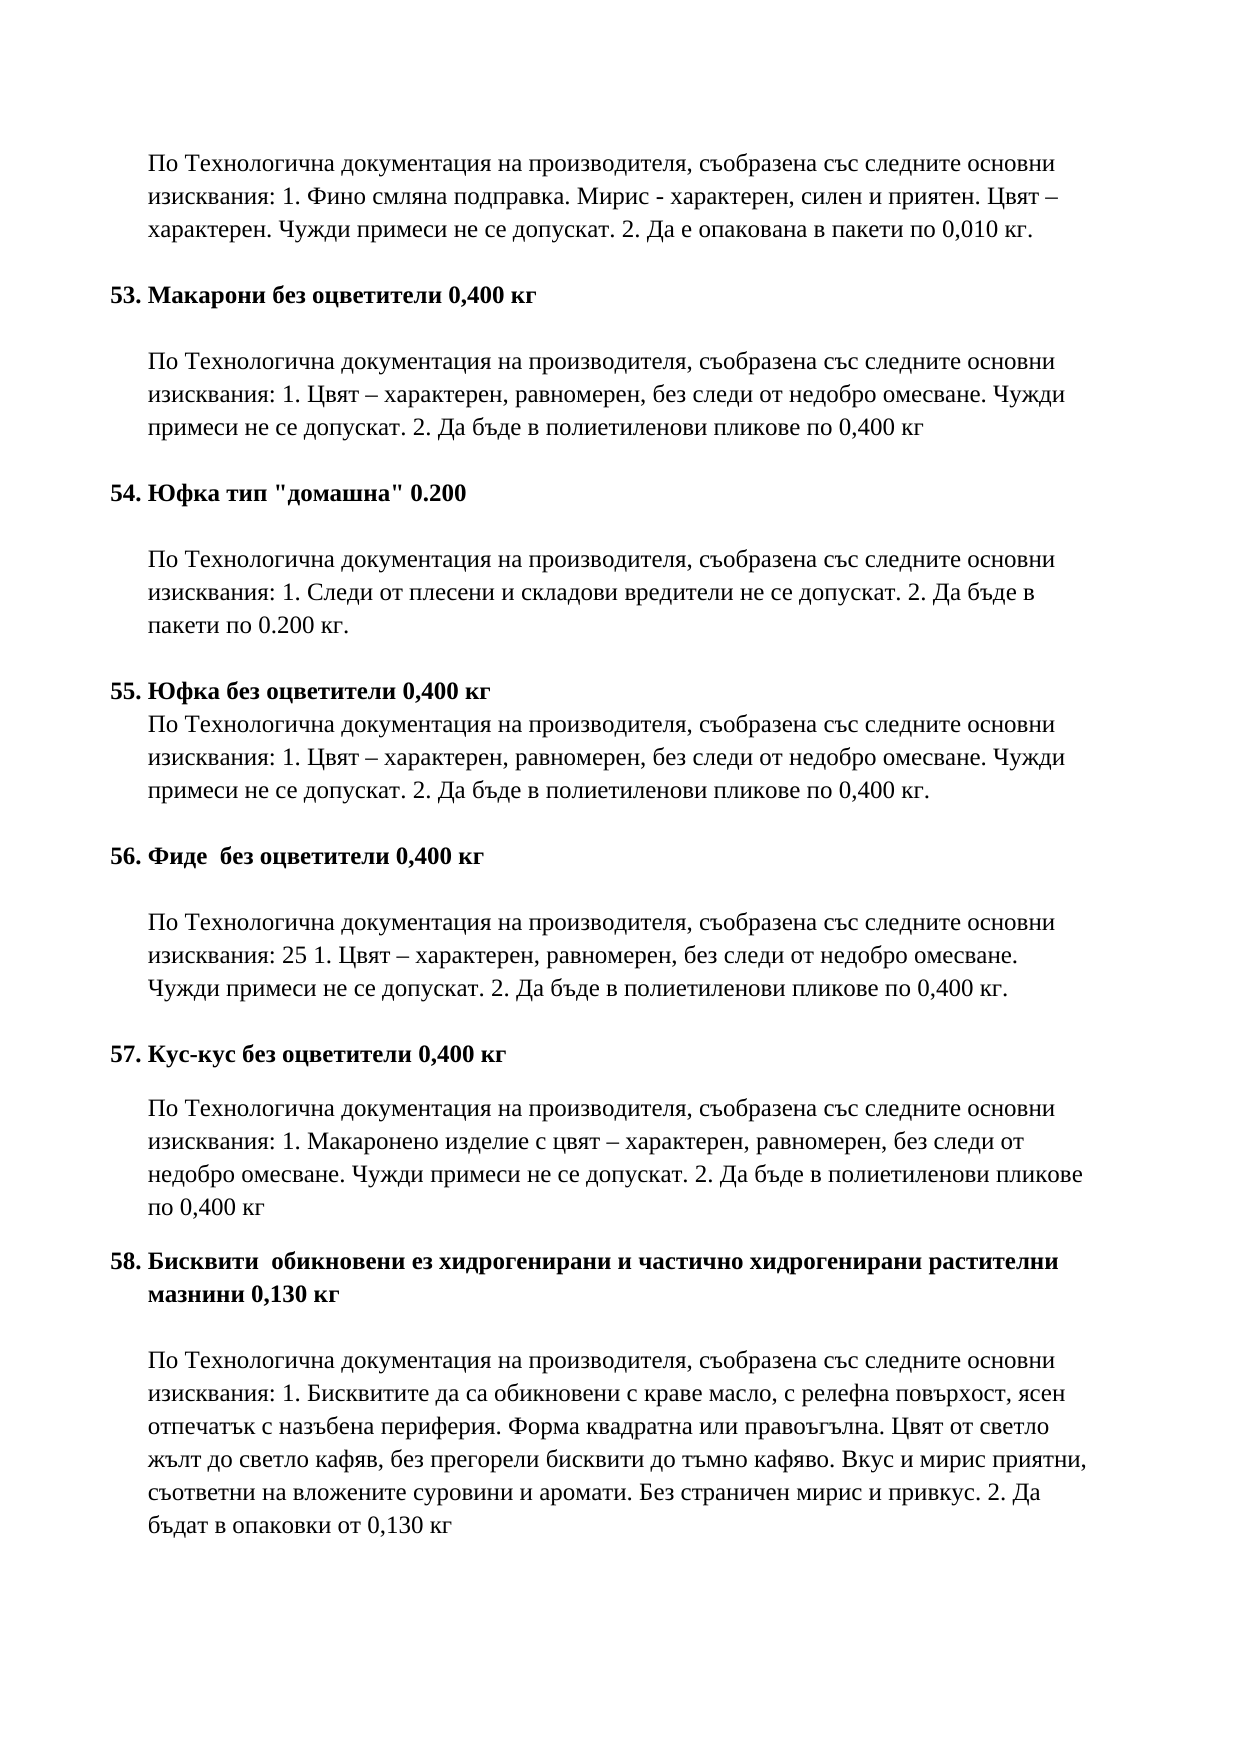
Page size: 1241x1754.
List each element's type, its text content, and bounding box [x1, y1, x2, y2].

list Кус-кус без оцветители 0,400 кг [110, 1039, 1093, 1068]
list Фиде без оцветители 0,400 кг [110, 841, 1093, 870]
list По Технологична документация на производителя, съобразена със следните основни изисквания: 1. Цвят – характерен, равномерен, без следи от недобро омесване. Чужди примеси не се допускат. 2. Да бъде в полиетиленови пликове по 0,400 кг [148, 346, 1093, 441]
text По Технологична документация на производителя, съобразена със следните основни изисквания: 1. Макаронено изделие с цвят – характерен, равномерен, без следи от недобро омесване. Чужди примеси не се допускат. 2. Да бъде в полиетиленови пликове по 0,400 кг [148, 1093, 1093, 1221]
list По Технологична документация на производителя, съобразена със следните основни изисквания: 1. Фино смляна подправка. Мирис - характерен, силен и приятен. Цвят – характерен. Чужди примеси не се допускат. 2. Да е опакована в пакети по 0,010 кг. [148, 148, 1093, 242]
list По Технологична документация на производителя, съобразена със следните основни изисквания: 1. Цвят – характерен, равномерен, без следи от недобро омесване. Чужди примеси не се допускат. 2. Да бъде в полиетиленови пликове по 0,400 кг. [148, 709, 1093, 804]
list По Технологична документация на производителя, съобразена със следните основни изисквания: 1. Следи от плесени и складови вредители не се допускат. 2. Да бъде в пакети по 0.200 кг. [148, 544, 1093, 639]
list Бисквити обикновени ез хидрогенирани и частично хидрогенирани растителни мазнини 0,130 кг [110, 1246, 1093, 1308]
list Юфка тип "домашна" 0.200 [110, 478, 1093, 507]
list По Технологична документация на производителя, съобразена със следните основни изисквания: 25 1. Цвят – характерен, равномерен, без следи от недобро омесване. Чужди примеси не се допускат. 2. Да бъде в полиетиленови пликове по 0,400 кг. [148, 907, 1093, 1002]
list Юфка без оцветители 0,400 кг [110, 676, 1093, 705]
list Макарони без оцветители 0,400 кг [110, 280, 1093, 308]
list По Технологична документация на производителя, съобразена със следните основни изисквания: 1. Бисквитите да са обикновени с краве масло, с релефна повърхост, ясен отпечатък с назъбена периферия. Форма квадратна или правоъгълна. Цвят от светло жълт до светло кафяв, без прегорели бисквити до тъмно кафяво. Вкус и мирис приятни, съответни на вложените суровини и аромати. Без страничен мирис и привкус. 2. Да бъдат в опаковки от 0,130 кг [148, 1345, 1093, 1539]
